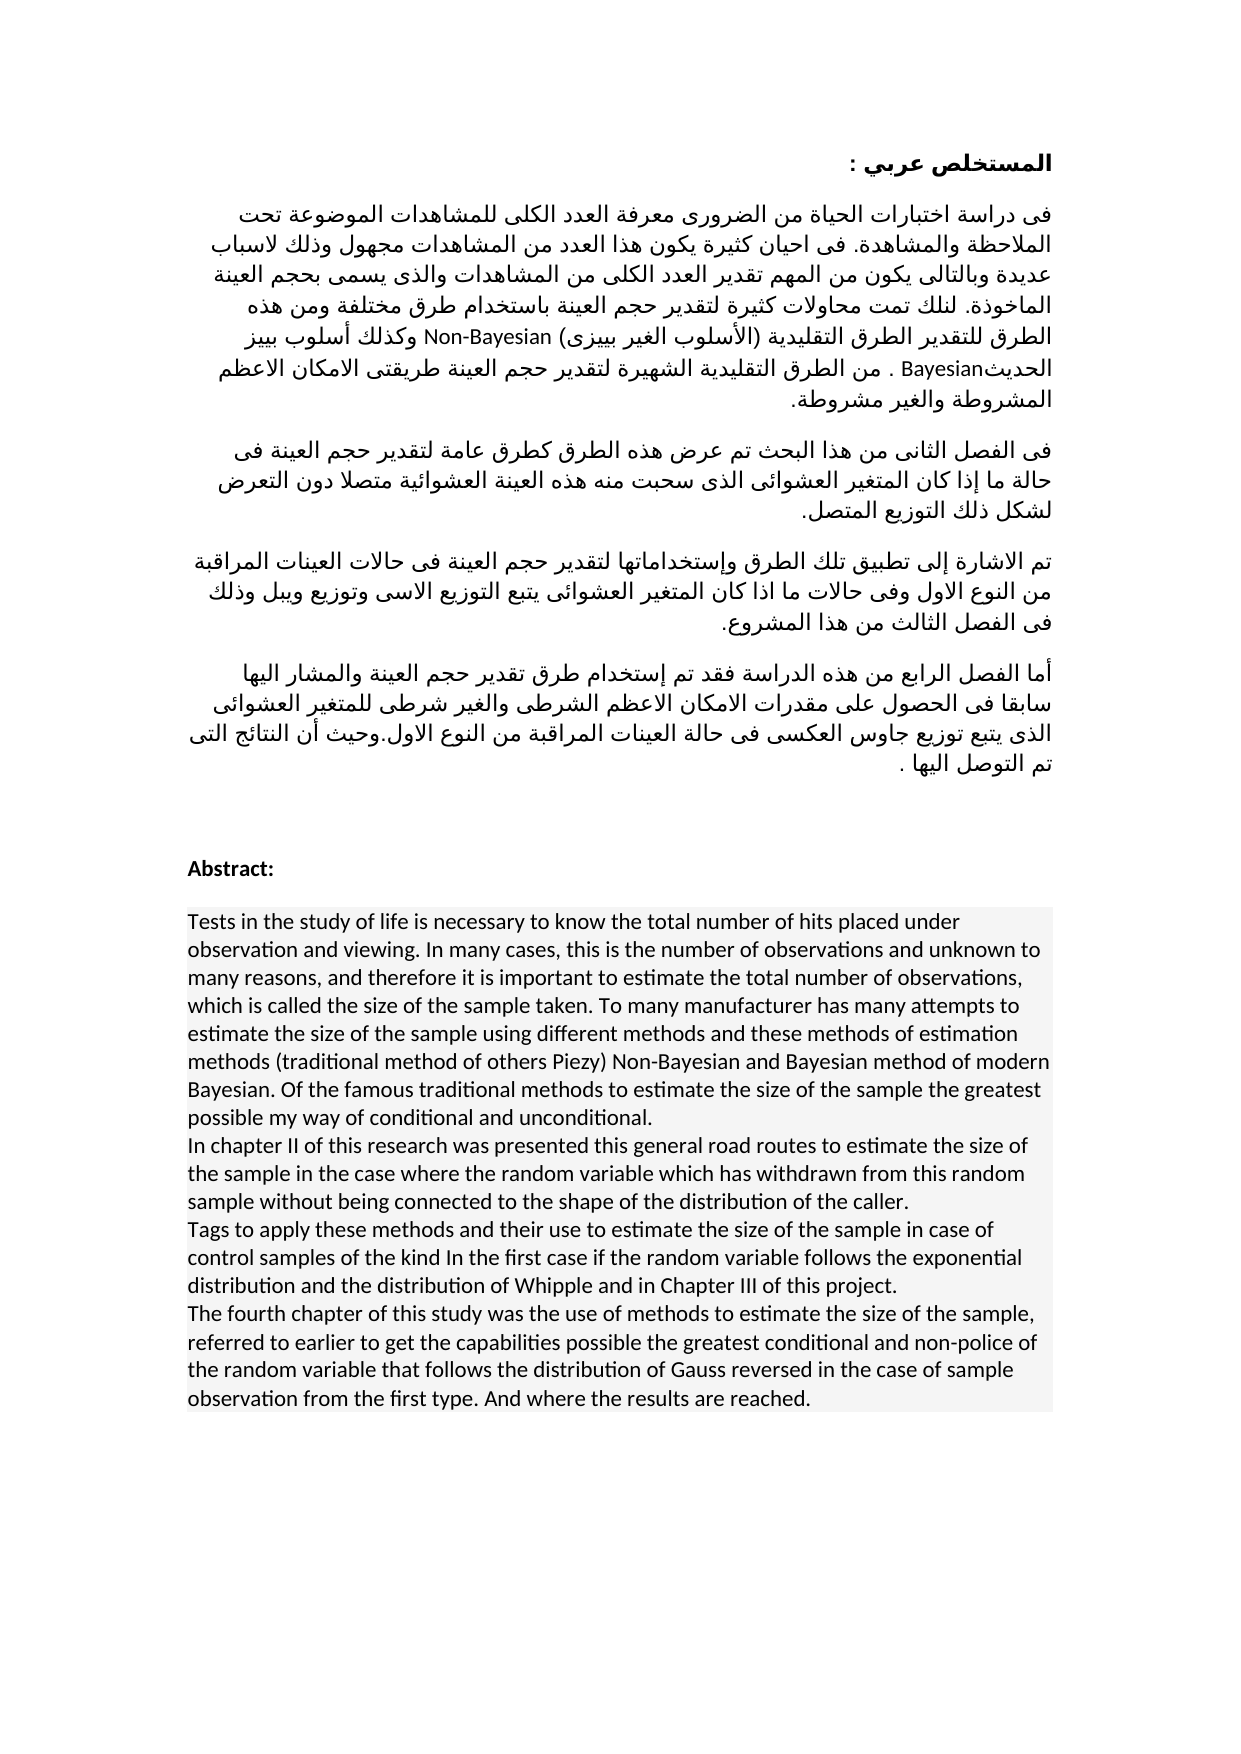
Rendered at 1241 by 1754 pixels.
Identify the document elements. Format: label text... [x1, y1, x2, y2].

text Tags to apply these methods and their use to estimate the size of the sample in case of control samples of the kind In the first case if the random variable follows the exponential distribution and the distribution of Whipple and in Chapter III of this project. [187, 1216, 1053, 1299]
text المستخلص عربي : [187, 150, 1053, 176]
text Tests in the study of life is necessary to know the total number of hits placed under observation and viewing. In many cases, this is the number of observations and unknown to many reasons, and therefore it is important to estimate the total number of observations, which is called the size of the sample taken. To many manufacturer has many attempts to estimate the size of the sample using different methods and these methods of estimation methods (traditional method of others Piezy) Non-Bayesian and Bayesian method of modern Bayesian. Of the famous traditional methods to estimate the size of the sample the greatest possible my way of conditional and unconditional. [187, 907, 1053, 1131]
text Abstract: [187, 854, 1053, 882]
text The fourth chapter of this study was the use of methods to estimate the size of the sample, referred to earlier to get the capabilities possible the greatest conditional and non-police of the random variable that follows the distribution of Gauss reversed in the case of sample observation from the first type. And where the results are reached. [187, 1299, 1053, 1412]
text فى الفصل الثانى من هذا البحث تم عرض هذه الطرق كطرق عامة لتقدير حجم العينة فى حالة ما إذا كان المتغير العشوائى الذى سحبت منه هذه العينة العشوائية متصلا دون التعرض لشكل ذلك التوزيع المتصل. [187, 437, 1053, 523]
text تم الاشارة إلى تطبيق تلك الطرق وإستخداماتها لتقدير حجم العينة فى حالات العينات المراقبة من النوع الاول وفى حالات ما اذا كان المتغير العشوائى يتبع التوزيع الاسى وتوزيع ويبل وذلك فى الفصل الثالث من هذا المشروع. [187, 548, 1053, 635]
text أما الفصل الرابع من هذه الدراسة فقد تم إستخدام طرق تقدير حجم العينة والمشار اليها سابقا فى الحصول على مقدرات الامكان الاعظم الشرطى والغير شرطى للمتغير العشوائى الذى يتبع توزيع جاوس العكسى فى حالة العينات المراقبة من النوع الاول.وحيث أن النتائج التى تم التوصل اليها . [187, 659, 1053, 777]
text In chapter II of this research was presented this general road routes to estimate the size of the sample in the case where the random variable which has withdrawn from this random sample without being connected to the shape of the distribution of the caller. [187, 1131, 1053, 1216]
text فى دراسة اختبارات الحياة من الضرورى معرفة العدد الكلى للمشاهدات الموضوعة تحت الملاحظة والمشاهدة. فى احيان كثيرة يكون هذا العدد من المشاهدات مجهول وذلك لاسباب عديدة وبالتالى يكون من المهم تقدير العدد الكلى من المشاهدات والذى يسمى بحجم العينة الماخوذة. لنلك تمت محاولات كثيرة لتقدير حجم العينة باستخدام طرق مختلفة ومن هذه الطرق للتقدير الطرق التقليدية (الأسلوب الغير بييزى) Non-Bayesian وكذلك أسلوب بييز الحديثBayesian . من الطرق التقليدية الشهيرة لتقدير حجم العينة طريقتى الامكان الاعظم المشروطة والغير مشروطة. [187, 201, 1053, 412]
